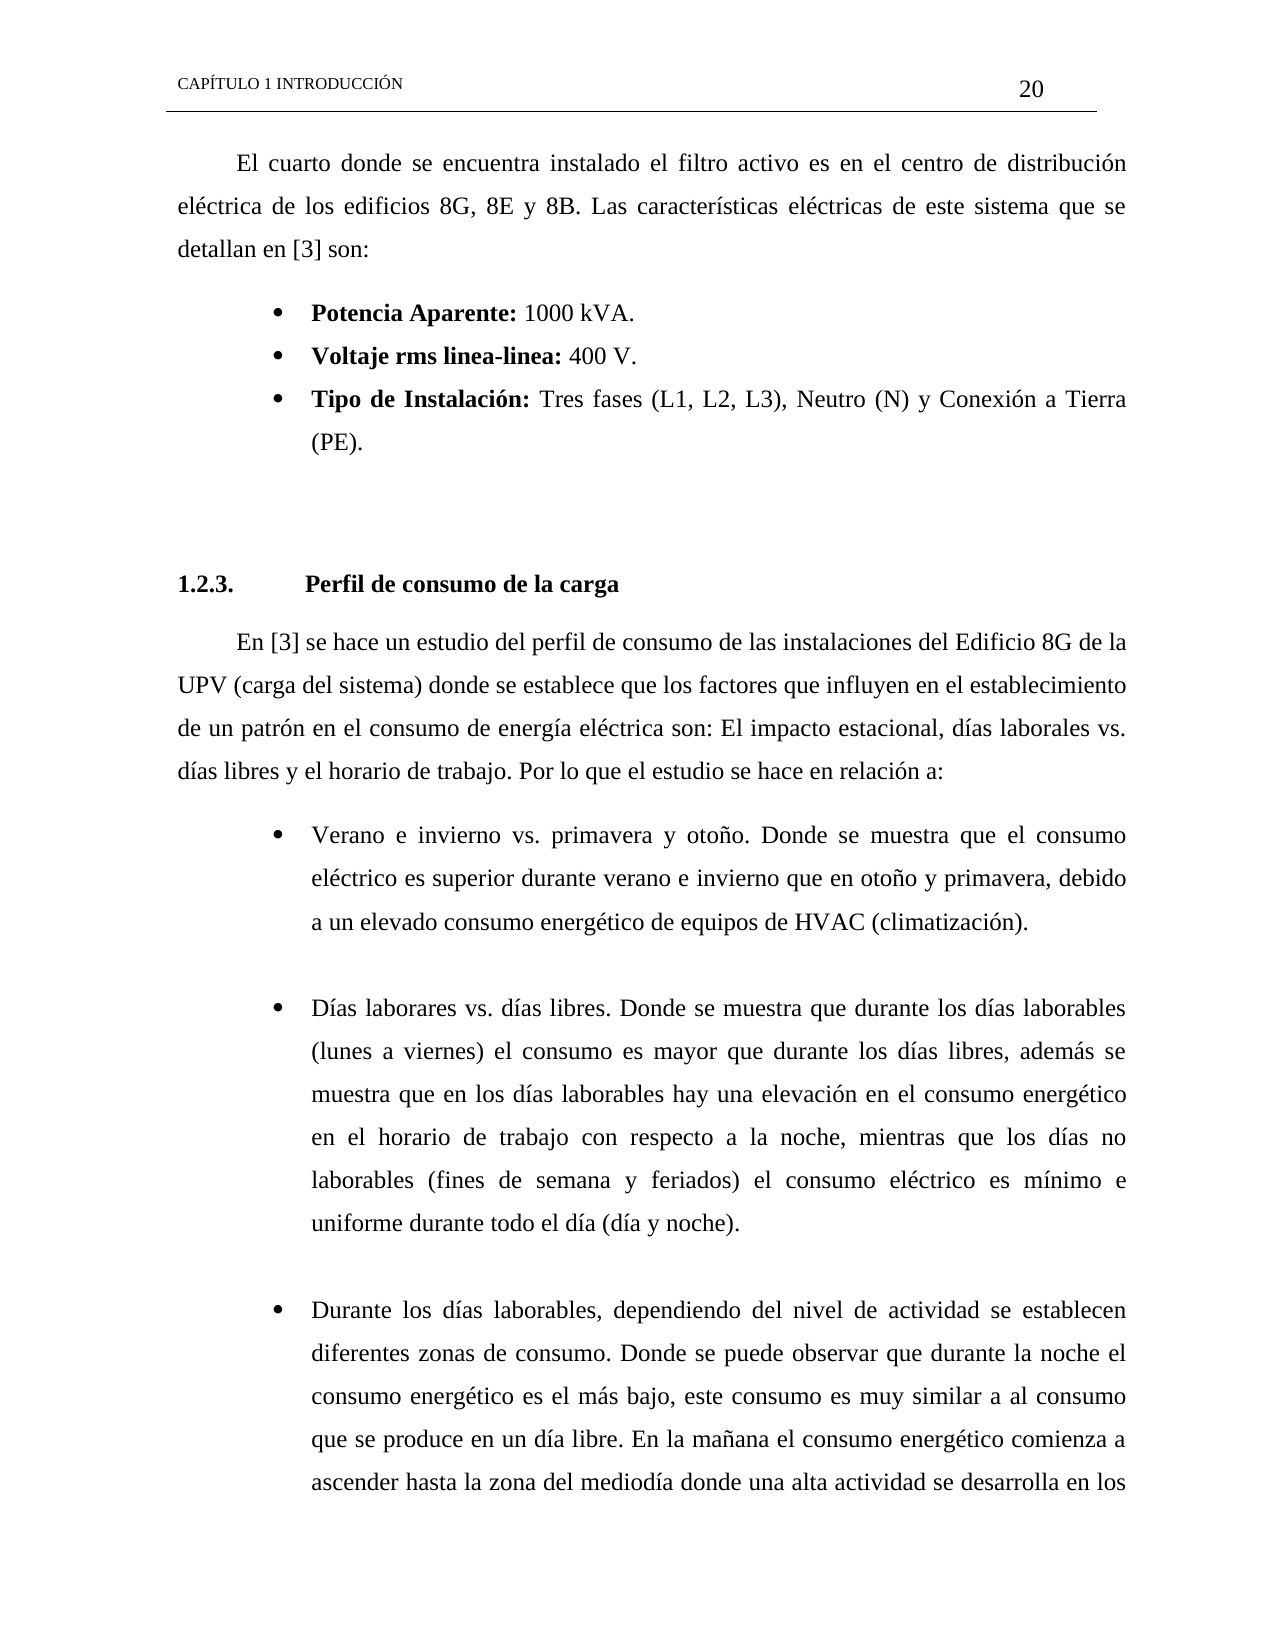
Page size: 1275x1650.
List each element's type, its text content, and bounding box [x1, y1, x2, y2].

list Días laborares vs. días libres. Donde se muestra que durante los días laborables (lunes a viernes) el consumo es mayor que durante los días libres, además se muestra que en los días laborables hay una elevación en el consumo energético en el horario de trabajo con respecto a la noche, mientras que los días no laborables (fines de semana y feriados) el consumo eléctrico es mínimo e uniforme durante todo el día (día y noche). [274, 993, 1127, 1237]
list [274, 1295, 1127, 1496]
list Tipo de Instalación: Tres fases (L1, L2, L3), Neutro (N) y Conexión a Tierra (PE). [274, 384, 1127, 456]
subtitle Perfil de consumo de la carga [177, 569, 1127, 598]
text En [3] se hace un estudio del perfil de consumo de las instalaciones del Edificio 8G de la UPV (carga del sistema) donde se establece que los factores que influyen en el establecimiento de un patrón en el consumo de energía eléctrica son: El impacto estacional, días laborales vs. días libres y el horario de trabajo. Por lo que el estudio se hace en relación a: [177, 627, 1127, 785]
list Voltaje rms linea-linea: 400 V. [274, 341, 1127, 370]
list Potencia Aparente: 1000 kVA. [274, 298, 1127, 327]
text El cuarto donde se encuentra instalado el filtro activo es en el centro de distribución eléctrica de los edificios 8G, 8E y 8B. Las características eléctricas de este sistema que se detallan en [3] son: [177, 148, 1127, 263]
list Verano e invierno vs. primavera y otoño. Donde se muestra que el consumo eléctrico es superior durante verano e invierno que en otoño y primavera, debido a un elevado consumo energético de equipos de HVAC (climatización). [274, 820, 1127, 935]
